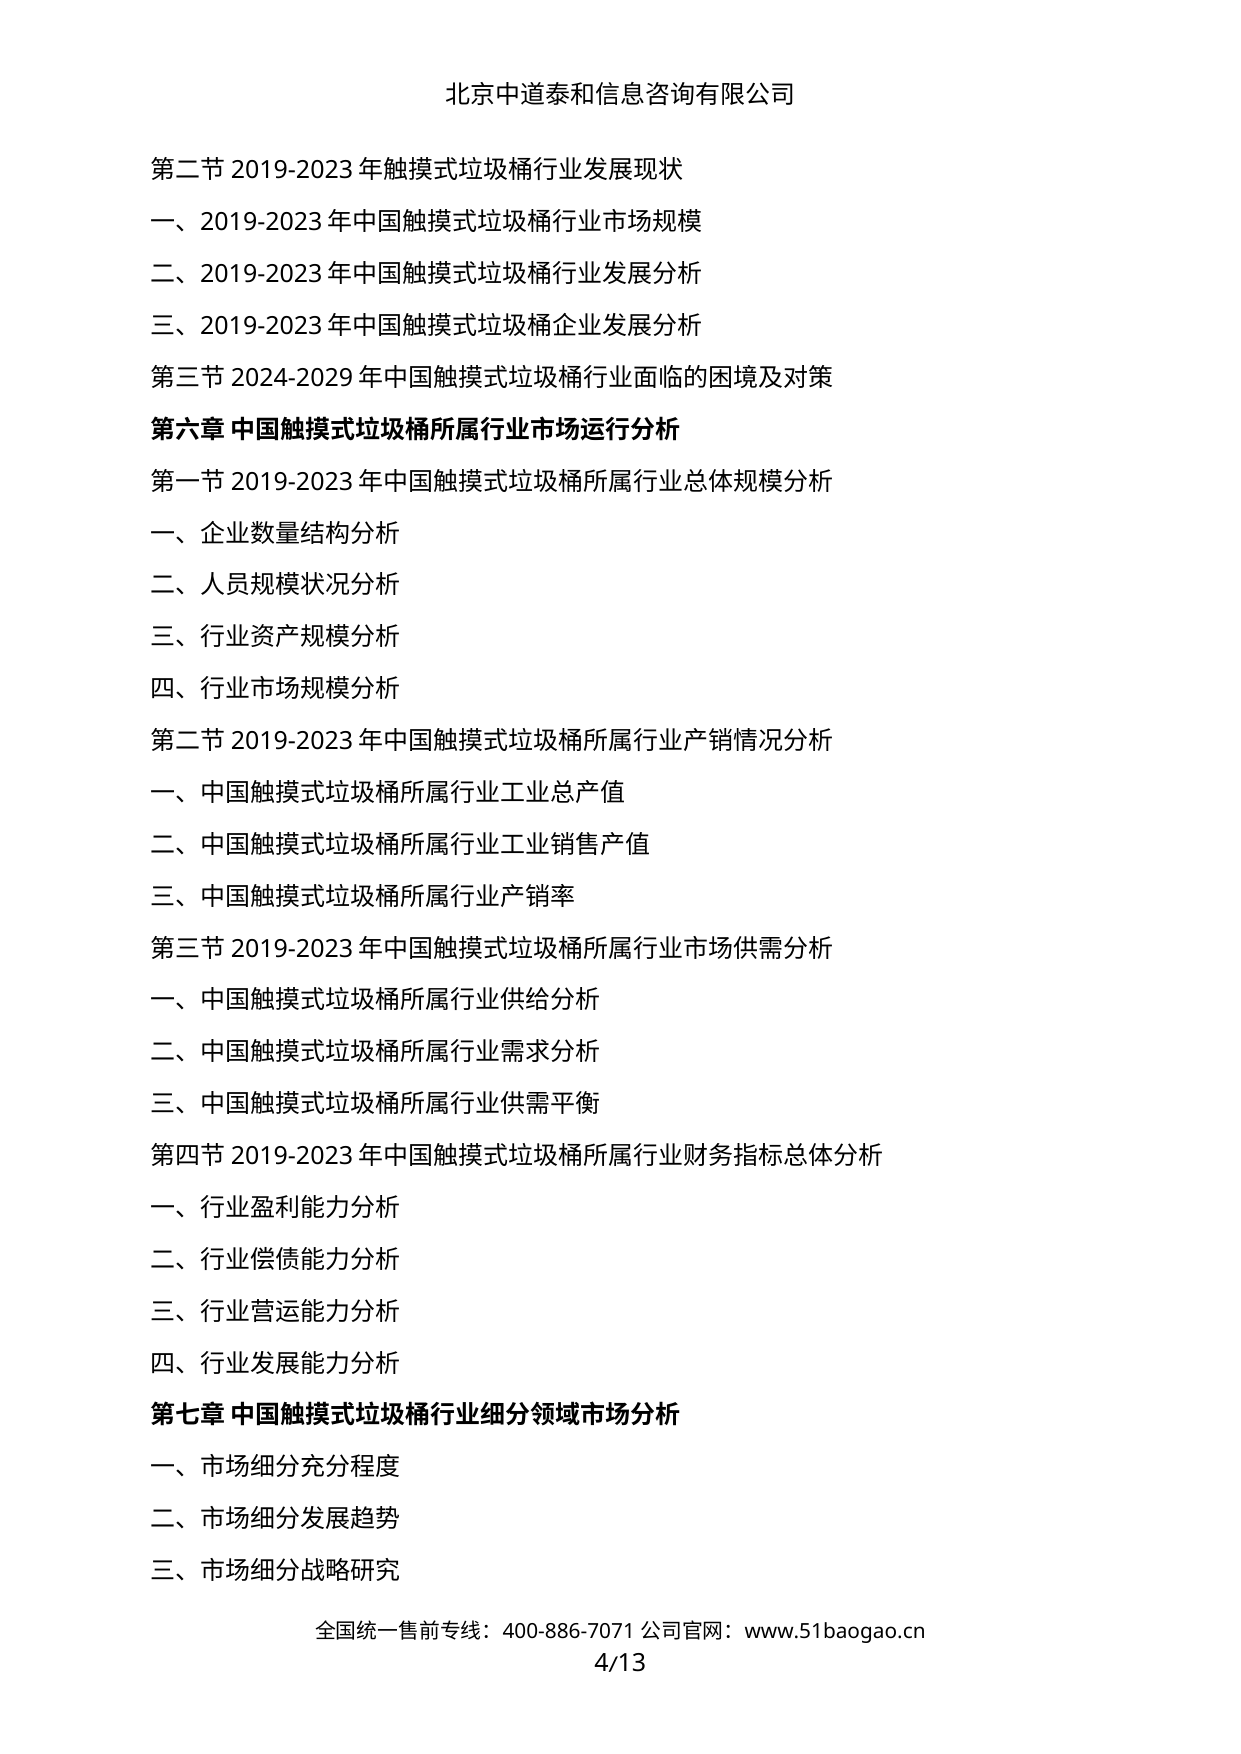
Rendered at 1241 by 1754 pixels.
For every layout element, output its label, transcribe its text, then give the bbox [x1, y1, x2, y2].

text 一、中国触摸式垃圾桶所属行业供给分析 [150, 980, 1090, 1016]
text 一、中国触摸式垃圾桶所属行业工业总产值 [150, 772, 1090, 809]
text 三、中国触摸式垃圾桶所属行业供需平衡 [150, 1084, 1090, 1120]
text 第三节 2024-2029年中国触摸式垃圾桶行业面临的困境及对策 [150, 357, 1090, 394]
text 二、2019-2023年中国触摸式垃圾桶行业发展分析 [150, 254, 1090, 290]
text 第四节 2019-2023年中国触摸式垃圾桶所属行业财务指标总体分析 [150, 1136, 1090, 1172]
text 三、2019-2023年中国触摸式垃圾桶企业发展分析 [150, 306, 1090, 342]
text 四、行业发展能力分析 [150, 1343, 1090, 1379]
text 一、2019-2023年中国触摸式垃圾桶行业市场规模 [150, 202, 1090, 238]
text 三、中国触摸式垃圾桶所属行业产销率 [150, 876, 1090, 912]
text 第二节 2019-2023年中国触摸式垃圾桶所属行业产销情况分析 [150, 721, 1090, 757]
text 二、市场细分发展趋势 [150, 1499, 1090, 1535]
text 二、中国触摸式垃圾桶所属行业工业销售产值 [150, 824, 1090, 861]
text 二、中国触摸式垃圾桶所属行业需求分析 [150, 1032, 1090, 1068]
text 一、市场细分充分程度 [150, 1447, 1090, 1483]
text 一、企业数量结构分析 [150, 513, 1090, 549]
text 第六章 中国触摸式垃圾桶所属行业市场运行分析 [150, 409, 1090, 446]
text 四、行业市场规模分析 [150, 669, 1090, 705]
text 第一节 2019-2023年中国触摸式垃圾桶所属行业总体规模分析 [150, 461, 1090, 497]
text 第二节 2019-2023年触摸式垃圾桶行业发展现状 [150, 150, 1090, 186]
text 三、行业营运能力分析 [150, 1291, 1090, 1327]
text 第三节 2019-2023年中国触摸式垃圾桶所属行业市场供需分析 [150, 928, 1090, 964]
text 二、人员规模状况分析 [150, 565, 1090, 601]
text 第七章 中国触摸式垃圾桶行业细分领域市场分析 [150, 1395, 1090, 1431]
text 三、行业资产规模分析 [150, 617, 1090, 653]
text 一、行业盈利能力分析 [150, 1187, 1090, 1224]
text 三、市场细分战略研究 [150, 1551, 1090, 1587]
text 二、行业偿债能力分析 [150, 1239, 1090, 1276]
